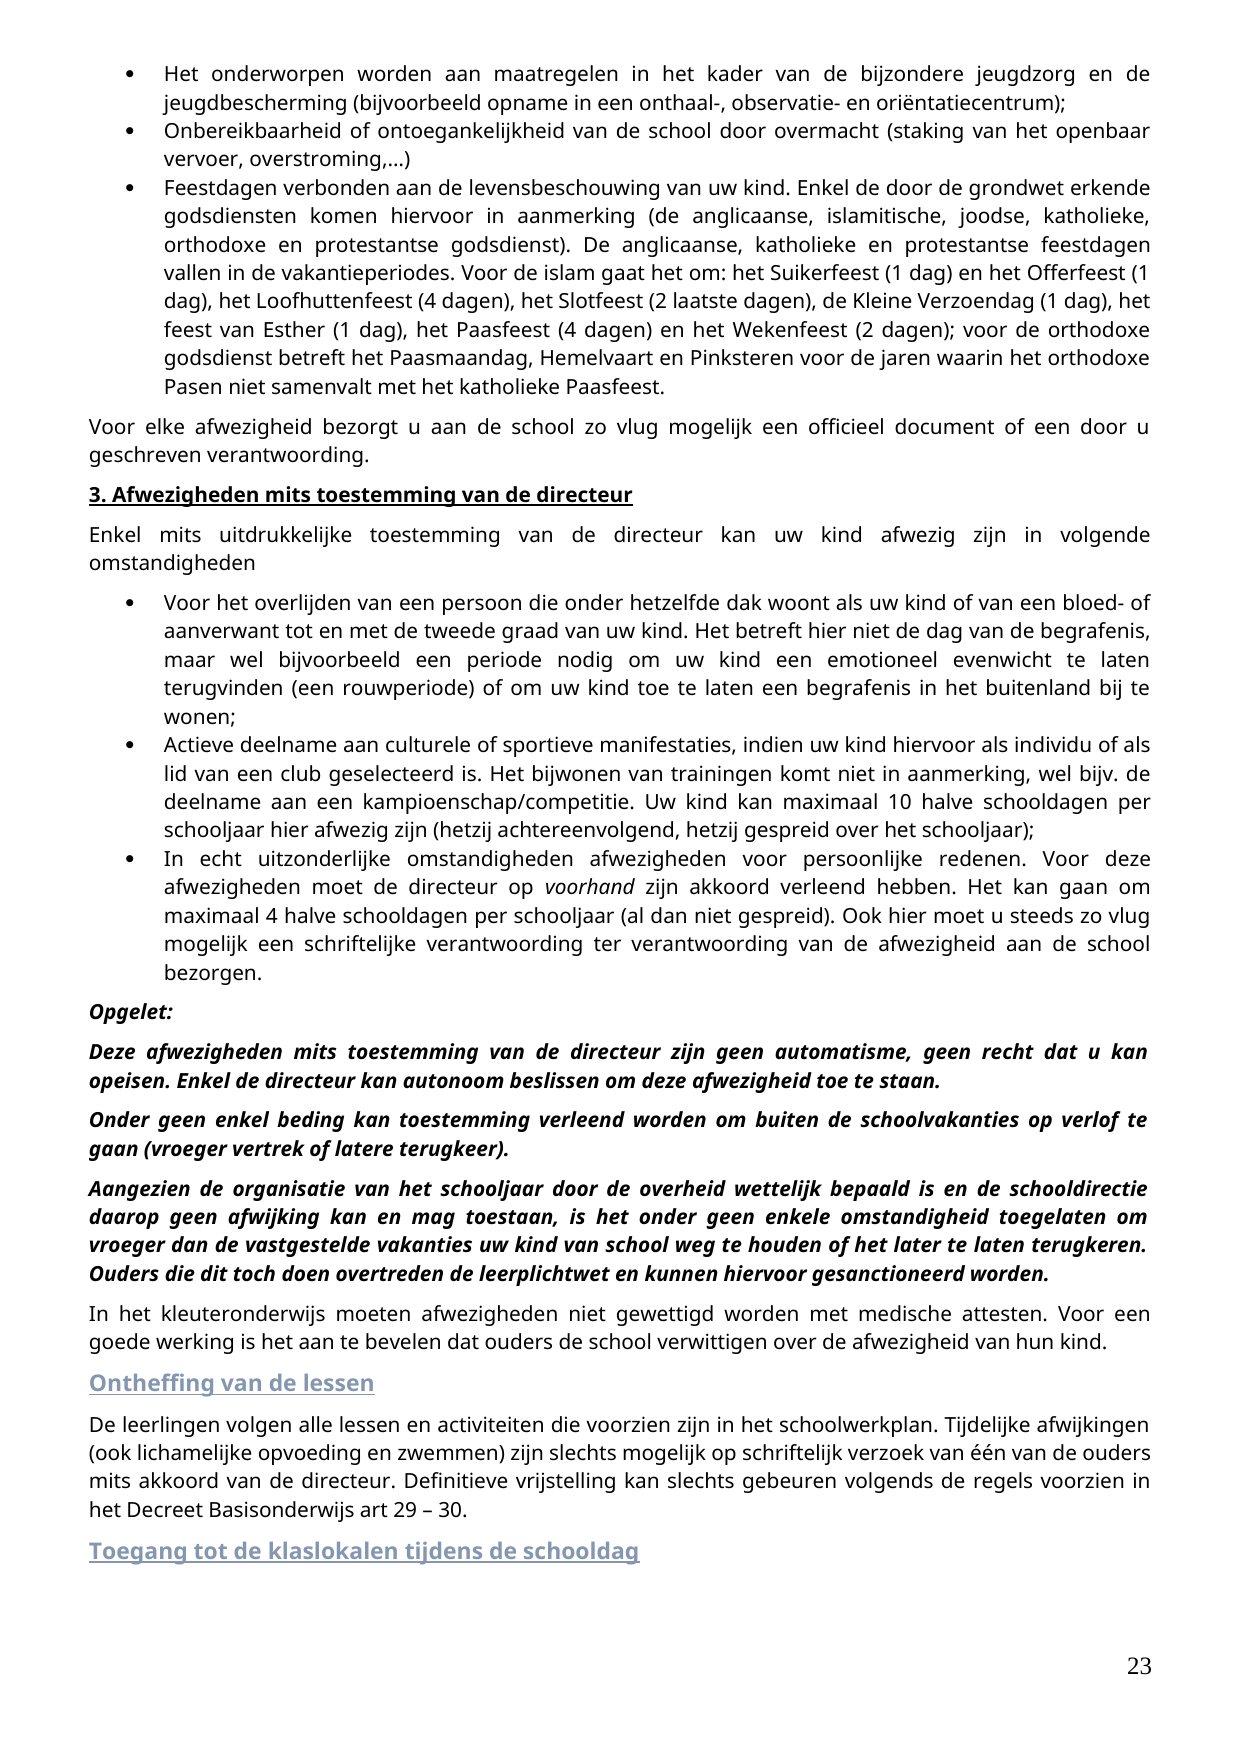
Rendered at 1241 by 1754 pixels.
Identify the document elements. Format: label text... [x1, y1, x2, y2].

list Actieve deelname aan culturele of sportieve manifestaties, indien uw kind hiervoor als individu of als lid van een club geselecteerd is. Het bijwonen van trainingen komt niet in aanmerking, wel bijv. de deelname aan een kampioenschap/competitie. Uw kind kan maximaal 10 halve schooldagen per schooljaar hier afwezig zijn (hetzij achtereenvolgend, hetzij gespreid over het schooljaar); [126, 730, 1152, 844]
text Aangezien de organisatie van het schooljaar door de overheid wettelijk bepaald is en de schooldirectie daarop geen afwijking kan en mag toestaan, is het onder geen enkele omstandigheid toegelaten om vroeger dan de vastgestelde vakanties uw kind van school weg te houden of het later te laten terugkeren. Ouders die dit toch doen overtreden de leerplichtwet en kunnen hiervoor gesanctioneerd worden. [89, 1174, 1152, 1287]
text Voor elke afwezigheid bezorgt u aan de school zo vlug mogelijk een officieel document of een door u geschreven verantwoording. [89, 412, 1152, 469]
text 3. Afwezigheden mits toestemming van de directeur [89, 480, 1152, 508]
list Feestdagen verbonden aan de levensbeschouwing van uw kind. Enkel de door de grondwet erkende godsdiensten komen hiervoor in aanmerking (de anglicaanse, islamitische, joodse, katholieke, orthodoxe en protestantse godsdienst). De anglicaanse, katholieke en protestantse feestdagen vallen in de vakantieperiodes. Voor de islam gaat het om: het Suikerfeest (1 dag) en het Offerfeest (1 dag), het Loofhuttenfeest (4 dagen), het Slotfeest (2 laatste dagen), de Kleine Verzoendag (1 dag), het feest van Esther (1 dag), het Paasfeest (4 dagen) en het Wekenfeest (2 dagen); voor de orthodoxe godsdienst betreft het Paasmaandag, Hemelvaart en Pinksteren voor de jaren waarin het orthodoxe Pasen niet samenvalt met het katholieke Paasfeest. [126, 173, 1152, 400]
list Onbereikbaarheid of ontoegankelijkheid van de school door overmacht (staking van het openbaar vervoer, overstroming,…) [126, 116, 1152, 173]
text In het kleuteronderwijs moeten afwezigheden niet gewettigd worden met medische attesten. Voor een goede werking is het aan te bevelen dat ouders de school verwittigen over de afwezigheid van hun kind. [89, 1299, 1152, 1356]
text Deze afwezigheden mits toestemming van de directeur zijn geen automatisme, geen recht dat u kan opeisen. Enkel de directeur kan autonoom beslissen om deze afwezigheid toe te staan. [89, 1037, 1152, 1094]
text Opgelet: [89, 997, 1152, 1026]
list Het onderworpen worden aan maatregelen in het kader van de bijzondere jeugdzorg en de jeugdbescherming (bijvoorbeeld opname in een onthaal-, observatie- en oriëntatiecentrum); [126, 59, 1152, 116]
list Voor het overlijden van een persoon die onder hetzelfde dak woont als uw kind of van een bloed- of aanverwant tot en met de tweede graad van uw kind. Het betreft hier niet de dag van de begrafenis, maar wel bijvoorbeeld een periode nodig om uw kind een emotioneel evenwicht te laten terugvinden (een rouwperiode) of om uw kind toe te laten een begrafenis in het buitenland bij te wonen; [126, 588, 1152, 730]
text Enkel mits uitdrukkelijke toestemming van de directeur kan uw kind afwezig zijn in volgende omstandigheden [89, 520, 1152, 577]
subtitle Ontheffing van de lessen [89, 1367, 1152, 1398]
subtitle Toegang tot de klaslokalen tijdens de schooldag [89, 1535, 1152, 1566]
text Onder geen enkel beding kan toestemming verleend worden om buiten de schoolvakanties op verlof te gaan (vroeger vertrek of latere terugkeer). [89, 1106, 1152, 1162]
list In echt uitzonderlijke omstandigheden afwezigheden voor persoonlijke redenen. Voor deze afwezigheden moet de directeur op voorhand zijn akkoord verleend hebben. Het kan gaan om maximaal 4 halve schooldagen per schooljaar (al dan niet gespreid). Ook hier moet u steeds zo vlug mogelijk een schriftelijke verantwoording ter verantwoording van de afwezigheid aan de school bezorgen. [126, 844, 1152, 986]
text De leerlingen volgen alle lessen en activiteiten die voorzien zijn in het schoolwerkplan. Tijdelijke afwijkingen (ook lichamelijke opvoeding en zwemmen) zijn slechts mogelijk op schriftelijk verzoek van één van de ouders mits akkoord van de directeur. Definitieve vrijstelling kan slechts gebeuren volgends de regels voorzien in het Decreet Basisonderwijs art 29 – 30. [89, 1410, 1152, 1523]
